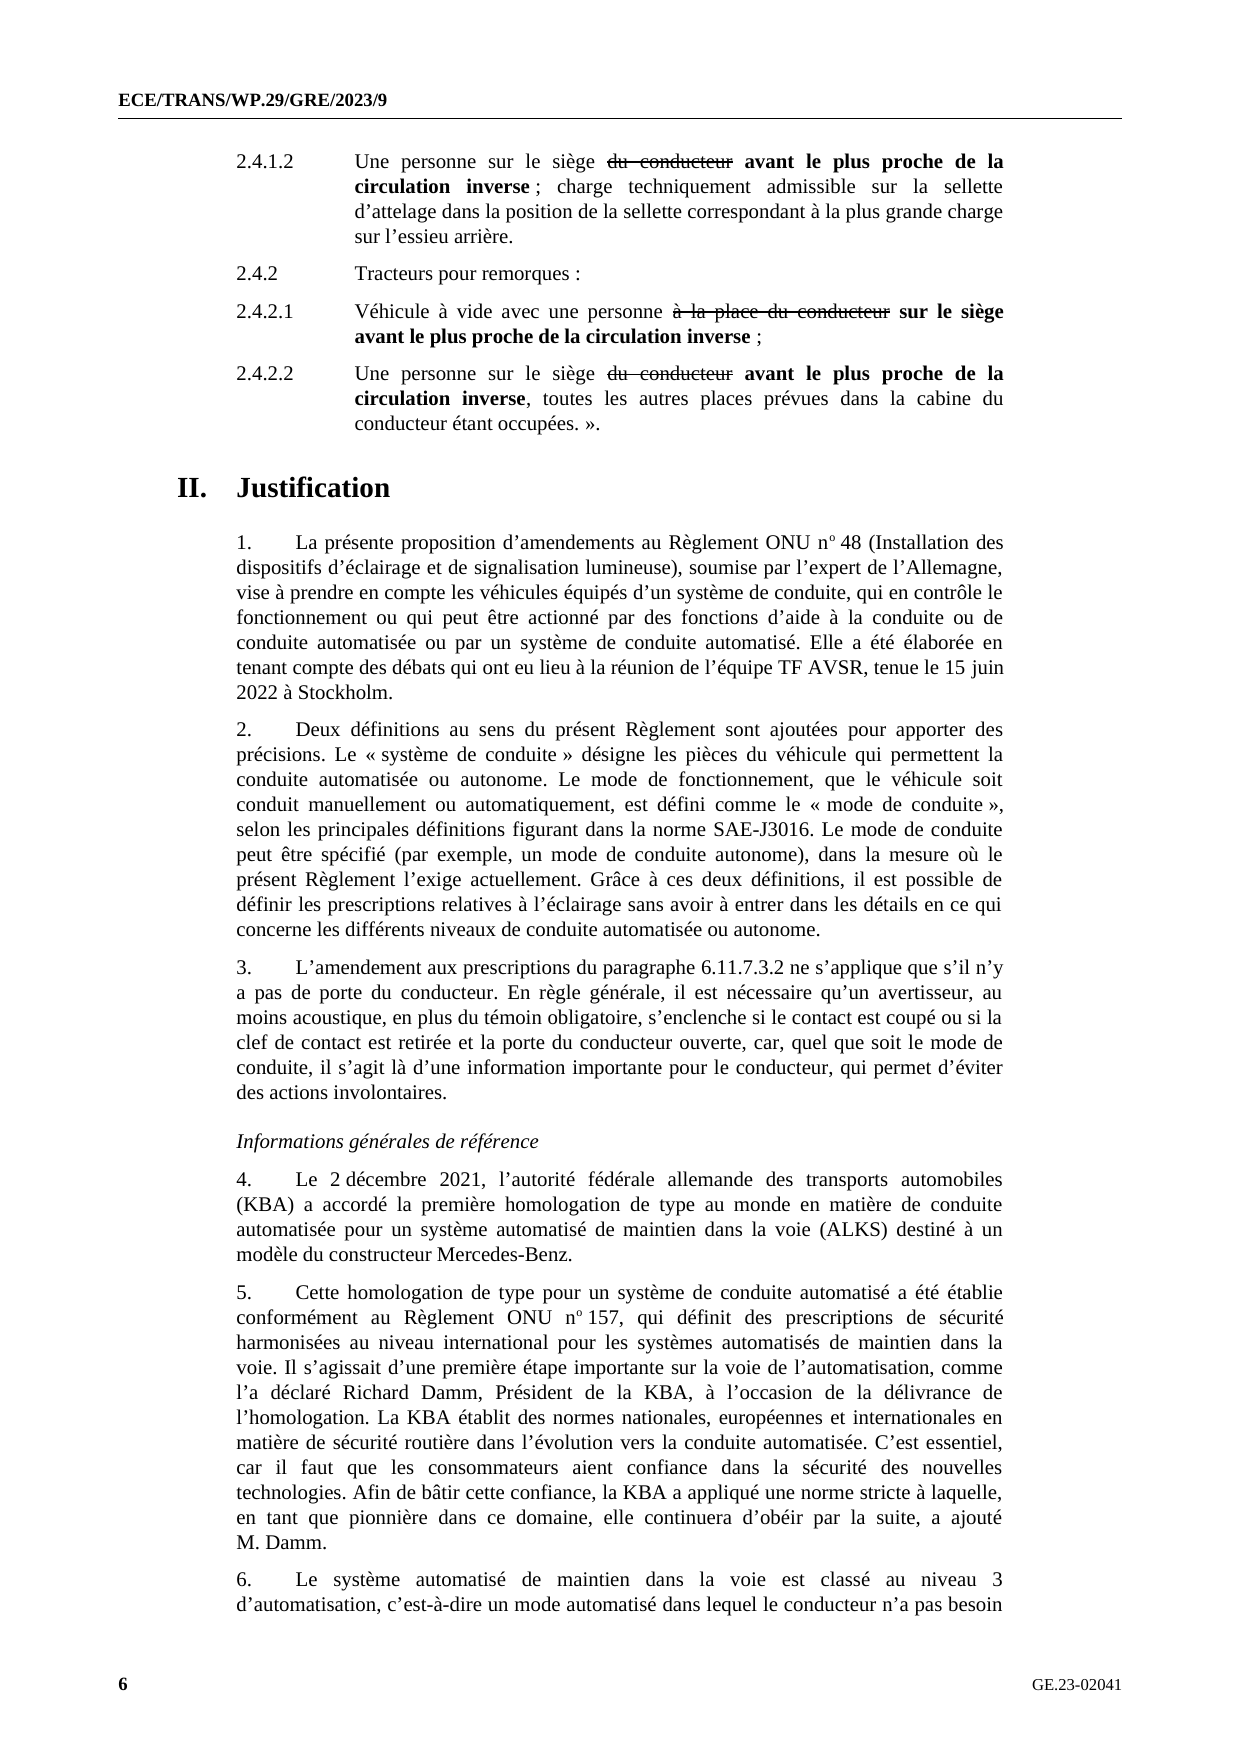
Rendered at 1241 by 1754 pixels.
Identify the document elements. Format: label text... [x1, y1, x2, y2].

text 2.4.2.2 Une personne sur le siège du conducteur avant le plus proche de la circulation inverse, toutes les autres places prévues dans la cabine du conducteur étant occupées. ». [236, 360, 1004, 435]
text II. Justification [118, 473, 1004, 504]
text 5. Cette homologation de type pour un système de conduite automatisé a été établie conformément au Règlement ONU no 157, qui définit des prescriptions de sécurité harmonisées au niveau international pour les systèmes automatisés de maintien dans la voie. Il s’agissait d’une première étape importante sur la voie de l’automatisation, comme l’a déclaré Richard Damm, Président de la KBA, à l’occasion de la délivrance de l’homologation. La KBA établit des normes nationales, européennes et internationales en matière de sécurité routière dans l’évolution vers la conduite automatisée. C’est essentiel, car il faut que les consommateurs aient confiance dans la sécurité des nouvelles technologies. Afin de bâtir cette confiance, la KBA a appliqué une norme stricte à laquelle, en tant que pionnière dans ce domaine, elle continuera d’obéir par la suite, a ajouté M. Damm. [236, 1279, 1004, 1554]
text Informations générales de référence [118, 1129, 1004, 1154]
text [236, 1566, 1004, 1616]
text 1. La présente proposition d’amendements au Règlement ONU no 48 (Installation des dispositifs d’éclairage et de signalisation lumineuse), soumise par l’expert de l’Allemagne, vise à prendre en compte les véhicules équipés d’un système de conduite, qui en contrôle le fonctionnement ou qui peut être actionné par des fonctions d’aide à la conduite ou de conduite automatisée ou par un système de conduite automatisé. Elle a été élaborée en tenant compte des débats qui ont eu lieu à la réunion de l’équipe TF AVSR, tenue le 15 juin 2022 à Stockholm. [236, 529, 1004, 704]
text 2.4.2.1 Véhicule à vide avec une personne à la place du conducteur sur le siège avant le plus proche de la circulation inverse ; [236, 298, 1004, 348]
text 2.4.1.2 Une personne sur le siège du conducteur avant le plus proche de la circulation inverse ; charge techniquement admissible sur la sellette d’attelage dans la position de la sellette correspondant à la plus grande charge sur l’essieu arrière. [236, 148, 1004, 248]
text 3. L’amendement aux prescriptions du paragraphe 6.11.7.3.2 ne s’applique que s’il n’y a pas de porte du conducteur. En règle générale, il est nécessaire qu’un avertisseur, au moins acoustique, en plus du témoin obligatoire, s’enclenche si le contact est coupé ou si la clef de contact est retirée et la porte du conducteur ouverte, car, quel que soit le mode de conduite, il s’agit là d’une information importante pour le conducteur, qui permet d’éviter des actions involontaires. [236, 954, 1004, 1104]
text 2.4.2 Tracteurs pour remorques : [236, 260, 1004, 285]
text 4. Le 2 décembre 2021, l’autorité fédérale allemande des transports automobiles (KBA) a accordé la première homologation de type au monde en matière de conduite automatisée pour un système automatisé de maintien dans la voie (ALKS) destiné à un modèle du constructeur Mercedes-Benz. [236, 1166, 1004, 1266]
text 2. Deux définitions au sens du présent Règlement sont ajoutées pour apporter des précisions. Le « système de conduite » désigne les pièces du véhicule qui permettent la conduite automatisée ou autonome. Le mode de fonctionnement, que le véhicule soit conduit manuellement ou automatiquement, est défini comme le « mode de conduite », selon les principales définitions figurant dans la norme SAE-J3016. Le mode de conduite peut être spécifié (par exemple, un mode de conduite autonome), dans la mesure où le présent Règlement l’exige actuellement. Grâce à ces deux définitions, il est possible de définir les prescriptions relatives à l’éclairage sans avoir à entrer dans les détails en ce qui concerne les différents niveaux de conduite automatisée ou autonome. [236, 716, 1004, 941]
